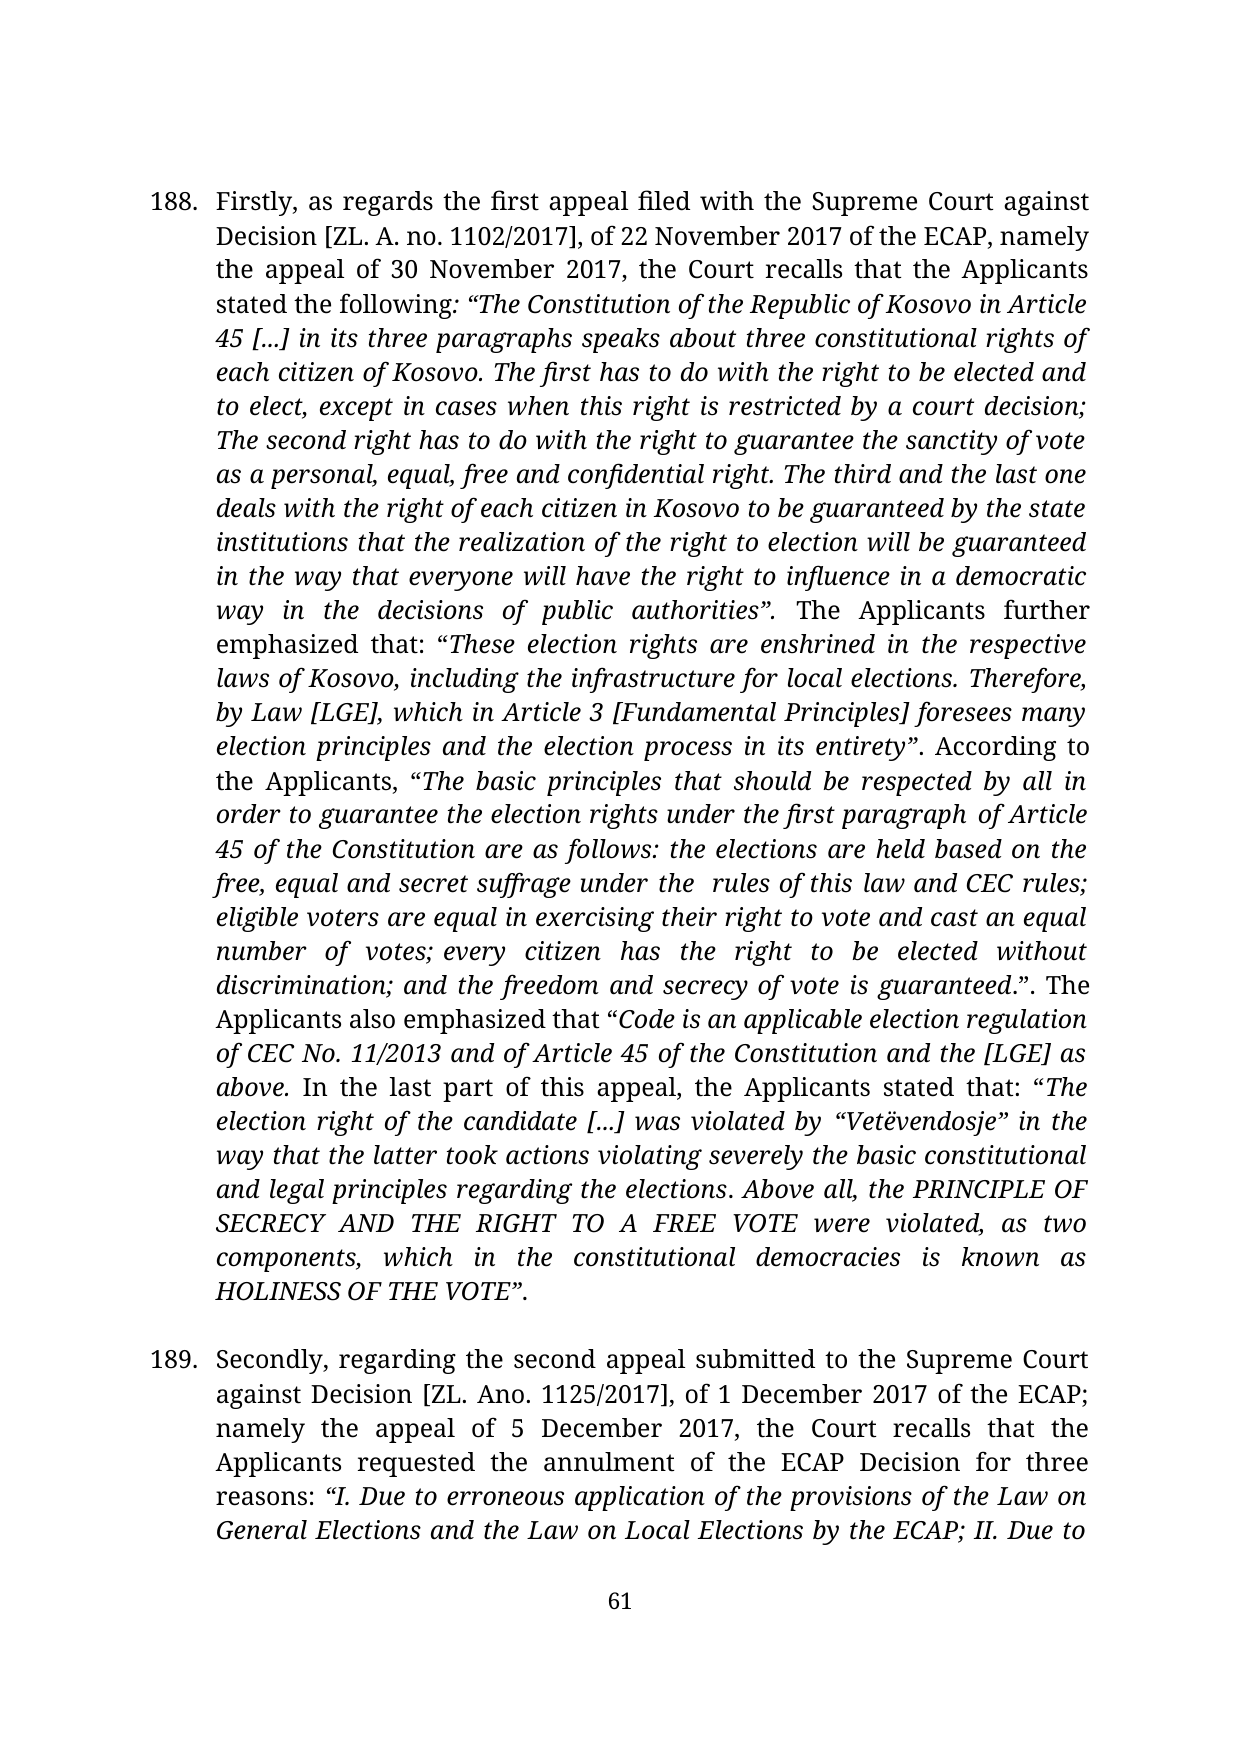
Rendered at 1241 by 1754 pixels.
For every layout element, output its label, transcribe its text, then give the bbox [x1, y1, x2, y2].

list Firstly, as regards the first appeal filed with the Supreme Court against Decision [ZL. A. no. 1102/2017], of 22 November 2017 of the ECAP, namely the appeal of 30 November 2017, the Court recalls that the Applicants stated the following: “The Constitution of the Republic of Kosovo in Article 45 [...] in its three paragraphs speaks about three constitutional rights of each citizen of Kosovo. The first has to do with the right to be elected and to elect, except in cases when this right is restricted by a court decision; The second right has to do with the right to guarantee the sanctity of vote as a personal, equal, free and confidential right. The third and the last one deals with the right of each citizen in Kosovo to be guaranteed by the state institutions that the realization of the right to election will be guaranteed in the way that everyone will have the right to influence in a democratic way in the decisions of public authorities”. The Applicants further emphasized that: “These election rights are enshrined in the respective laws of Kosovo, including the infrastructure for local elections. Therefore, by Law [LGE], which in Article 3 [Fundamental Principles] foresees many election principles and the election process in its entirety”. According to the Applicants, “The basic principles that should be respected by all in order to guarantee the election rights under the first paragraph of Article 45 of the Constitution are as follows: the elections are held based on the free, equal and secret suffrage under the rules of this law and CEC rules; eligible voters are equal in exercising their right to vote and cast an equal number of votes; every citizen has the right to be elected without discrimination; and the freedom and secrecy of vote is guaranteed.”. The Applicants also emphasized that “Code is an applicable election regulation of CEC No. 11/2013 and of Article 45 of the Constitution and the [LGE] as above. In the last part of this appeal, the Applicants stated that: “The election right of the candidate [...] was violated by “Vetëvendosje” in the way that the latter took actions violating severely the basic constitutional and legal principles regarding the elections. Above all, the PRINCIPLE OF SECRECY AND THE RIGHT TO A FREE VOTE were violated, as two components, which in the constitutional democracies is known as HOLINESS OF THE VOTE”. [150, 184, 1090, 1308]
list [150, 1342, 1090, 1547]
